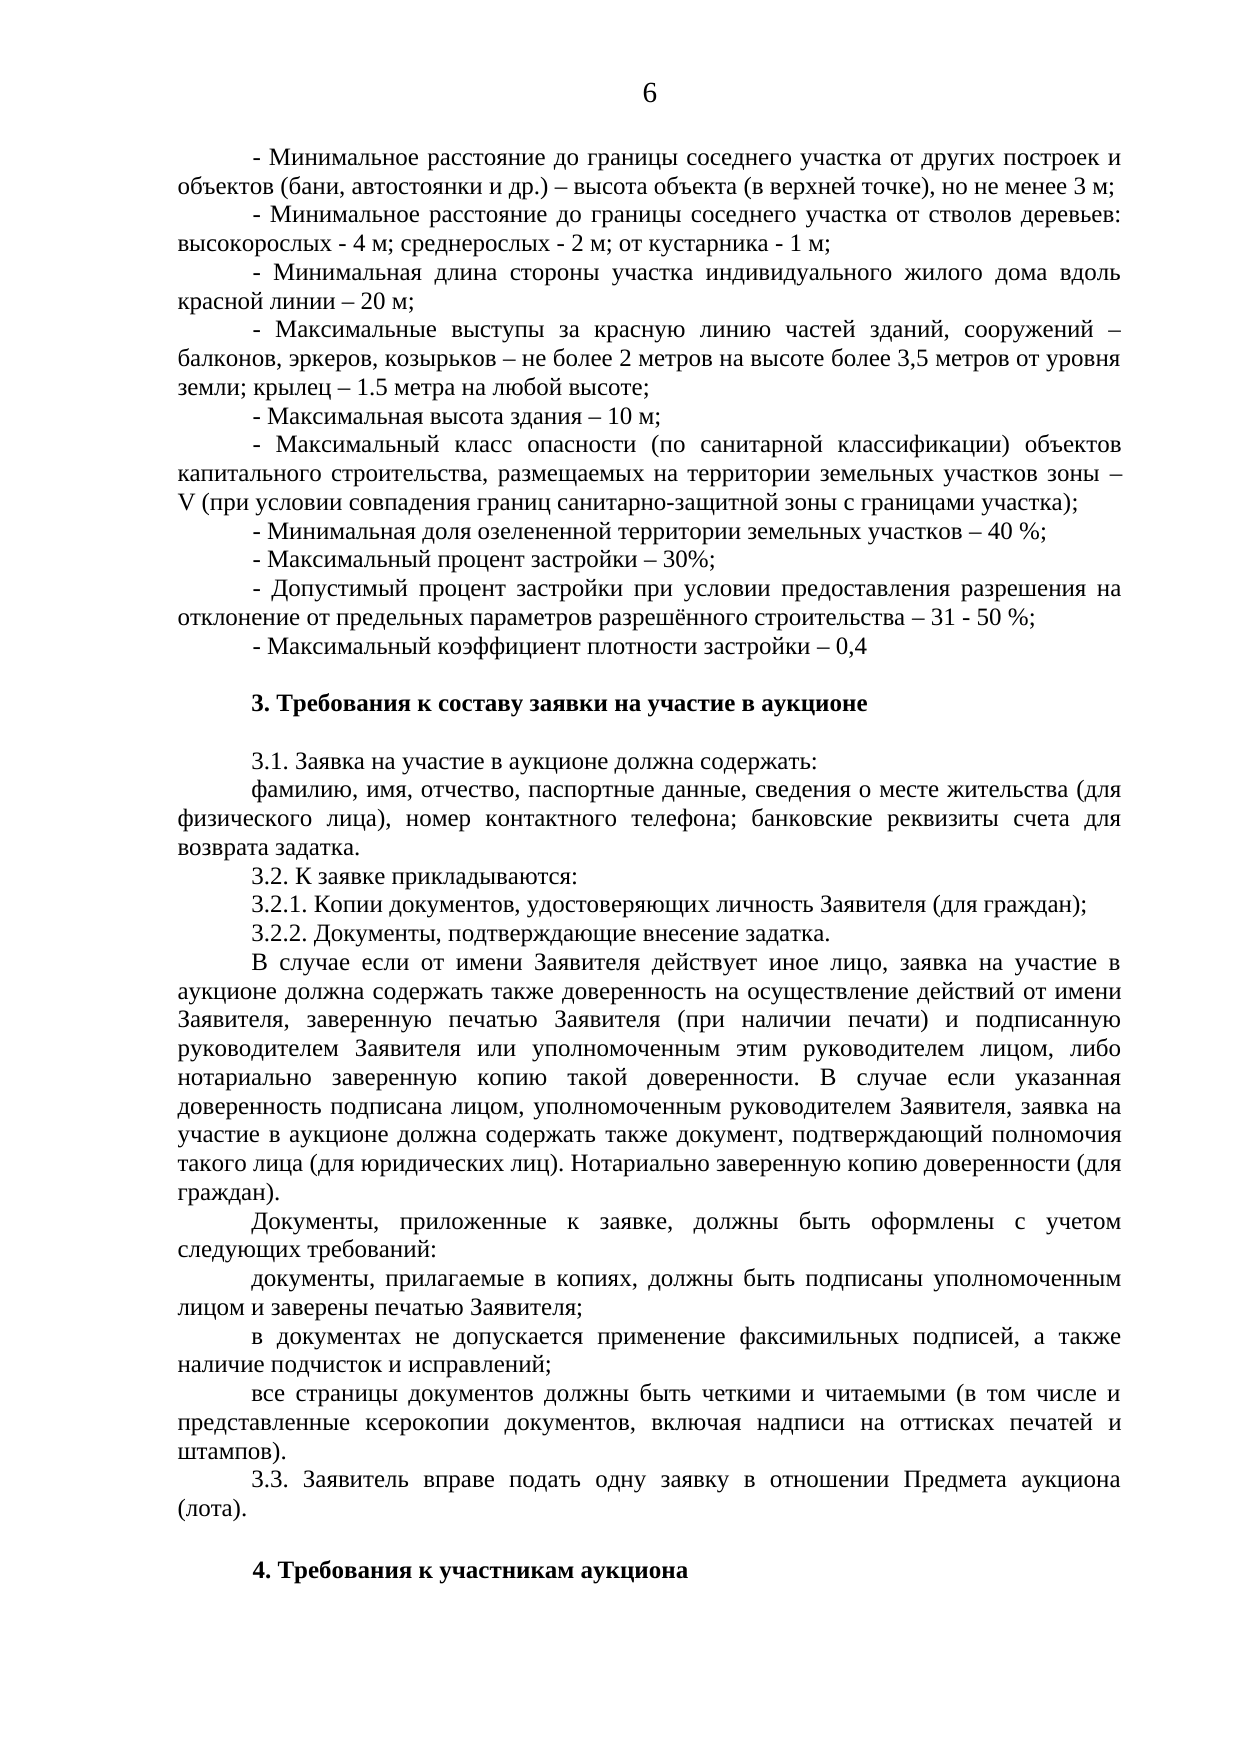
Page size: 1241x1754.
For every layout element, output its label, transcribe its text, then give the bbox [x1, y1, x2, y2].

text 3.3. Заявитель вправе подать одну заявку в отношении Предмета аукциона (лота). [177, 1464, 1122, 1522]
text фамилию, имя, отчество, паспортные данные, сведения о месте жительства (для физического лица), номер контактного телефона; банковские реквизиты счета для возврата задатка. [177, 774, 1122, 861]
text 3.2.2. Документы, подтверждающие внесение задатка. [177, 918, 1122, 947]
text все страницы документов должны быть четкими и читаемыми (в том числе и представленные ксерокопии документов, включая надписи на оттисках печатей и штампов). [177, 1378, 1122, 1464]
text - Минимальное расстояние до границы соседнего участка от стволов деревьев: высокорослых - ; среднерослых - ; от кустарника - 1 м; [177, 199, 1122, 257]
text - Максимальные выступы за красную линию частей зданий, сооружений – балконов, эркеров, козырьков – не более на высоте более от уровня земли; крылец – на любой высоте; [177, 314, 1122, 401]
text 4. Требования к участникам аукциона [177, 1556, 1122, 1584]
text документы, прилагаемые в копиях, должны быть подписаны уполномоченным лицом и заверены печатью Заявителя; [177, 1263, 1122, 1321]
text - Максимальный процент застройки – 30%; [177, 544, 1122, 573]
text в документах не допускается применение факсимильных подписей, а также наличие подчисток и исправлений; [177, 1321, 1122, 1378]
text 3.2. К заявке прикладываются: [177, 861, 1122, 889]
text - Допустимый процент застройки при условии предоставления разрешения на отклонение от предельных параметров разрешённого строительства – 31 - 50 %; [177, 573, 1122, 631]
text - Максимальный коэффициент плотности застройки – 0,4 [177, 631, 1122, 659]
text 3. Требования к составу заявки на участие в аукционе [177, 688, 1122, 717]
text 3.2.1. Копии документов, удостоверяющих личность Заявителя (для граждан); [177, 889, 1122, 918]
text - Минимальная доля озелененной территории земельных участков – 40 %; [177, 516, 1122, 544]
text 3.1. Заявка на участие в аукционе должна содержать: [177, 746, 1122, 774]
text - Минимальное расстояние до границы соседнего участка от других построек и объектов (бани, автостоянки и др.) – высота объекта (в верхней точке), но не менее ; [177, 142, 1122, 199]
text - Максимальный класс опасности (по санитарной классификации) объектов капитального строительства, размещаемых на территории земельных участков зоны – V (при условии совпадения границ санитарно-защитной зоны с границами участка); [177, 429, 1122, 516]
text - Максимальная высота здания – ; [177, 401, 1122, 429]
text Документы, приложенные к заявке, должны быть оформлены с учетом следующих требований: [177, 1206, 1122, 1263]
text - Минимальная длина стороны участка индивидуального жилого дома вдоль красной линии – ; [177, 257, 1122, 314]
text В случае если от имени Заявителя действует иное лицо, заявка на участие в аукционе должна содержать также доверенность на осуществление действий от имени Заявителя, заверенную печатью Заявителя (при наличии печати) и подписанную руководителем Заявителя или уполномоченным этим руководителем лицом, либо нотариально заверенную копию такой доверенности. В случае если указанная доверенность подписана лицом, уполномоченным руководителем Заявителя, заявка на участие в аукционе должна содержать также документ, подтверждающий полномочия такого лица (для юридических лиц). Нотариально заверенную копию доверенности (для граждан). [177, 947, 1122, 1206]
